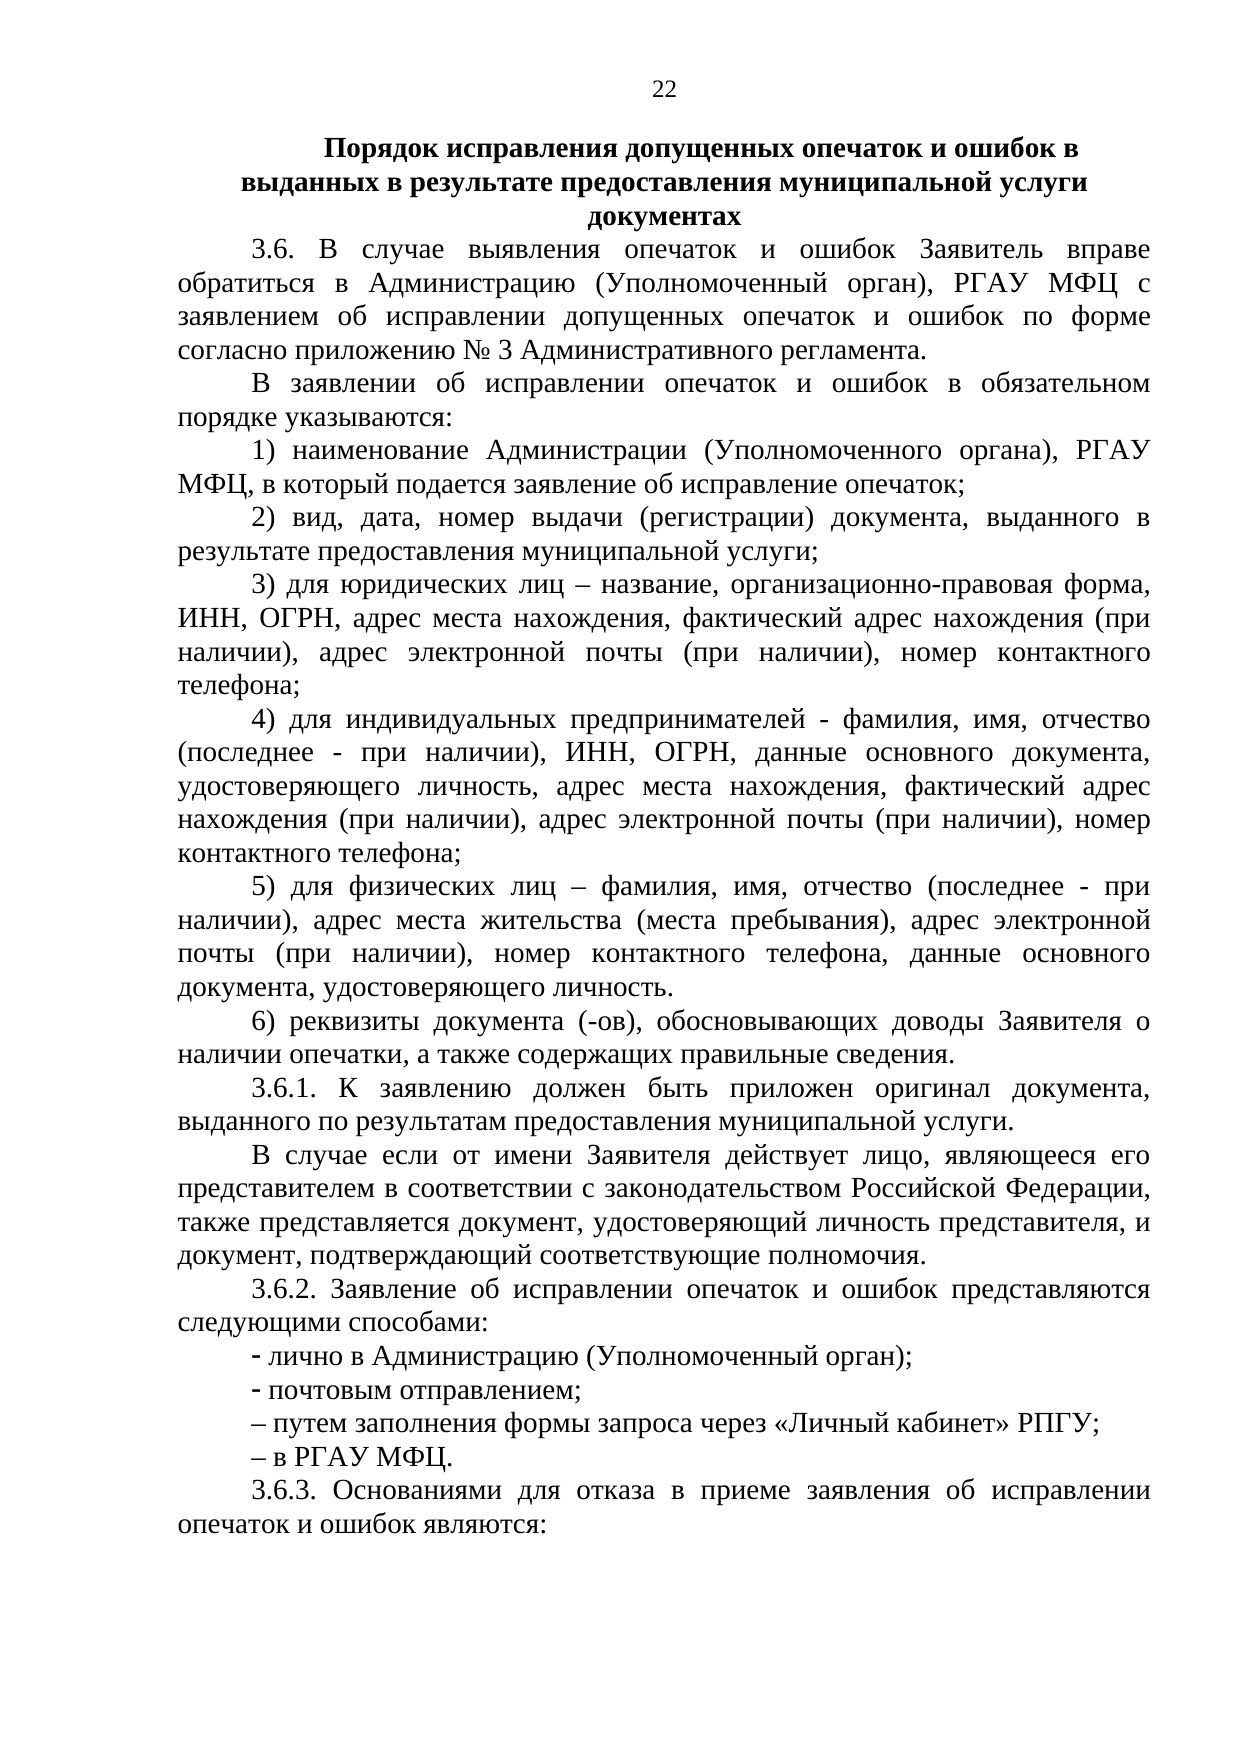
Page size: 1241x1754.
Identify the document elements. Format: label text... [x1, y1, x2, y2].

text 3.6.3. Основаниями для отказа в приеме заявления об исправлении опечаток и ошибок являются: [177, 1472, 1152, 1539]
text 3.6.2. Заявление об исправлении опечаток и ошибок представляются следующими способами: [177, 1271, 1152, 1338]
text 3) для юридических лиц – название, организационно-правовая форма, ИНН, ОГРН, адрес места нахождения, фактический адрес нахождения (при наличии), адрес электронной почты (при наличии), номер контактного телефона; [177, 567, 1152, 701]
text 5) для физических лиц – фамилия, имя, отчество (последнее - при наличии), адрес места жительства (места пребывания), адрес электронной почты (при наличии), номер контактного телефона, данные основного документа, удостоверяющего личность. [177, 868, 1152, 1003]
text 3.6. В случае выявления опечаток и ошибок Заявитель вправе обратиться в Администрацию (Уполномоченный орган), РГАУ МФЦ с заявлением об исправлении допущенных опечаток и ошибок по форме согласно приложению № 3 Административного регламента. [177, 231, 1152, 365]
text 2) вид, дата, номер выдачи (регистрации) документа, выданного в результате предоставления муниципальной услуги; [177, 499, 1152, 567]
text 6) реквизиты документа (-ов), обосновывающих доводы Заявителя о наличии опечатки, а также содержащих правильные сведения. [177, 1003, 1152, 1070]
text – путем заполнения формы запроса через «Личный кабинет» РПГУ; [177, 1405, 1152, 1439]
text 1) наименование Администрации (Уполномоченного органа), РГАУ МФЦ, в который подается заявление об исправление опечаток; [177, 432, 1152, 499]
text 3.6.1. К заявлению должен быть приложен оригинал документа, выданного по результатам предоставления муниципальной услуги. [177, 1070, 1152, 1137]
text В заявлении об исправлении опечаток и ошибок в обязательном порядке указываются: [177, 365, 1152, 432]
text почтовым отправлением; [177, 1372, 1152, 1405]
text лично в Администрацию (Уполномоченный орган); [177, 1338, 1152, 1372]
text В случае если от имени Заявителя действует лицо, являющееся его представителем в соответствии с законодательством Российской Федерации, также представляется документ, удостоверяющий личность представителя, и документ, подтверждающий соответствующие полномочия. [177, 1137, 1152, 1271]
text – в РГАУ МФЦ. [177, 1439, 1152, 1472]
text Порядок исправления допущенных опечаток и ошибок в выданных в результате предоставления муниципальной услуги документах [177, 131, 1152, 231]
text 4) для индивидуальных предпринимателей - фамилия, имя, отчество (последнее - при наличии), ИНН, ОГРН, данные основного документа, удостоверяющего личность, адрес места нахождения, фактический адрес нахождения (при наличии), адрес электронной почты (при наличии), номер контактного телефона; [177, 701, 1152, 868]
